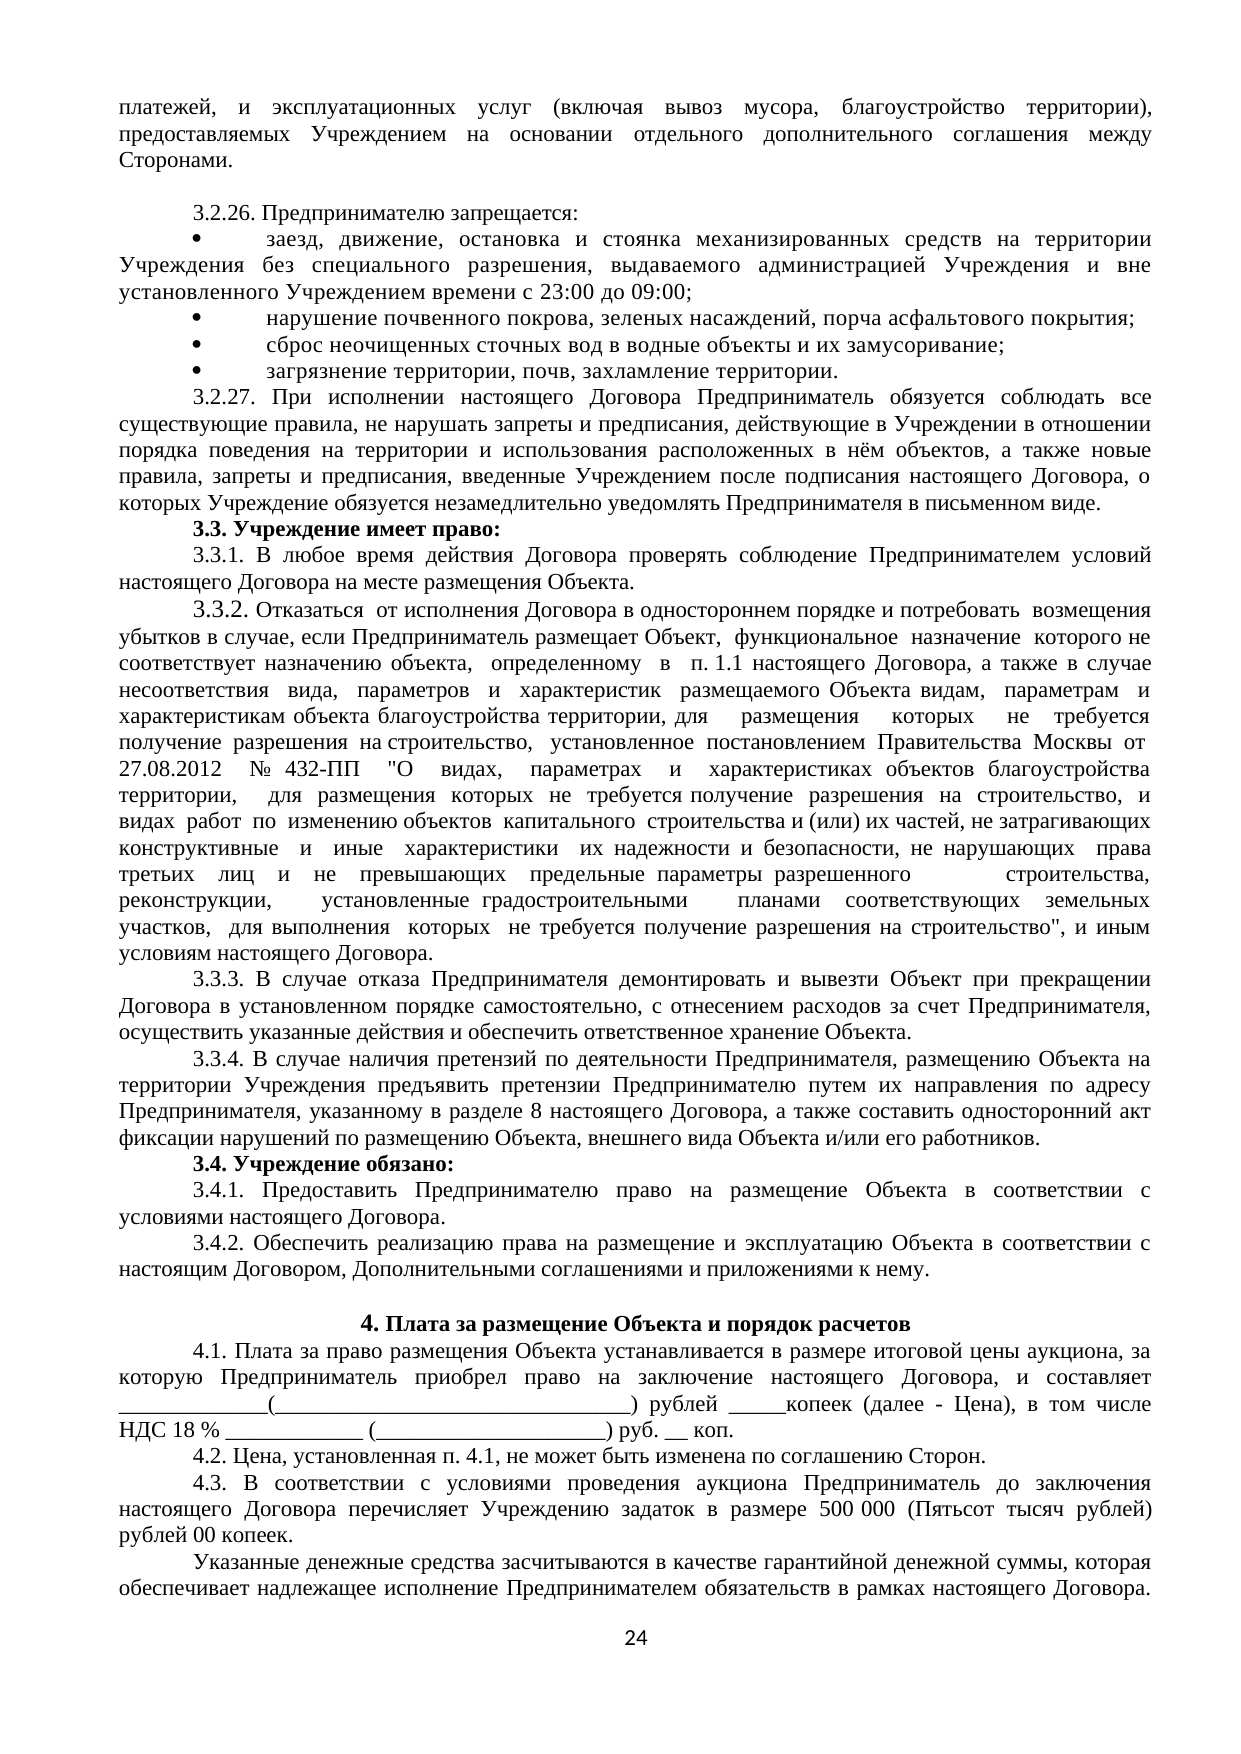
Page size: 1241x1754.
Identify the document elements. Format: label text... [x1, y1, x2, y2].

text 4.3. В соответствии с условиями проведения аукциона Предприниматель до заключения настоящего Договора перечисляет Учреждению задаток в размере 500 000 (Пятьсот тысяч рублей) рублей 00 копеек. [119, 1469, 1153, 1548]
text 3.4. Учреждение обязано: [119, 1150, 1153, 1176]
text 4.1. Плата за право размещения Объекта устанавливается в размере итоговой цены аукциона, за которую Предприниматель приобрел право на заключение настоящего Договора, и составляет _____________(_______________________________) рублей _____копеек (далее - Цена), в том числе НДС 18 % ____________ (____________________) руб. __ коп. [119, 1337, 1153, 1442]
list нарушение почвенного покрова, зеленых насаждений, порча асфальтового покрытия; [119, 304, 1153, 331]
text 27.08.2012 № 432-ПП "О видах, параметрах и характеристиках объектов благоустройства территории, для размещения которых не требуется получение разрешения на строительство, и видах работ по изменению объектов капитального строительства и (или) их частей, не затрагивающих конструктивные и иные характеристики их надежности и безопасности, не нарушающих права третьих лиц и не превышающих предельные параметры разрешенного строительства, реконструкции, установленные градостроительными планами соответствующих земельных участков, для выполнения которых не требуется получение разрешения на строительство", и иным условиям настоящего Договора. [119, 755, 1153, 966]
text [119, 93, 1153, 172]
text 3.3.2. Отказаться от исполнения Договора в одностороннем порядке и потребовать возмещения убытков в случае, если Предприниматель размещает Объект, функциональное назначение которого не соответствует назначению объекта, определенному в п. 1.1 настоящего Договора, а также в случае несоответствия вида, параметров и характеристик размещаемого Объекта видам, параметрам и характеристикам объекта благоустройства территории, для размещения которых не требуется получение разрешения на строительство, установленное постановлением Правительства Москвы от [119, 594, 1153, 755]
list загрязнение территории, почв, захламление территории. [119, 357, 1153, 383]
text 3.4.2. Обеспечить реализацию права на размещение и эксплуатацию Объекта в соответствии с настоящим Договором, Дополнительными соглашениями и приложениями к нему. [119, 1229, 1153, 1282]
text 3.2.26. Предпринимателю запрещается: [119, 199, 1153, 225]
text 3.3.4. В случае наличия претензий по деятельности Предпринимателя, размещению Объекта на территории Учреждения предъявить претензии Предпринимателю путем их направления по адресу Предпринимателя, указанному в разделе 8 настоящего Договора, а также составить односторонний акт фиксации нарушений по размещению Объекта, внешнего вида Объекта и/или его работников. [119, 1044, 1153, 1150]
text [119, 1548, 1153, 1600]
text 3.4.1. Предоставить Предпринимателю право на размещение Объекта в соответствии с условиями настоящего Договора. [119, 1176, 1153, 1229]
list заезд, движение, остановка и стоянка механизированных средств на территории Учреждения без специального разрешения, выдаваемого администрацией Учреждения и вне установленного Учреждением времени с 23:00 до 09:00; [119, 225, 1153, 304]
text 3.3.3. В случае отказа Предпринимателя демонтировать и вывезти Объект при прекращении Договора в установленном порядке самостоятельно, с отнесением расходов за счет Предпринимателя, осуществить указанные действия и обеспечить ответственное хранение Объекта. [119, 966, 1153, 1044]
text 3.3.1. В любое время действия Договора проверять соблюдение Предпринимателем условий настоящего Договора на месте размещения Объекта. [119, 541, 1153, 594]
text 3.3. Учреждение имеет право: [119, 515, 1153, 541]
text 4.2. Цена, установленная п. 4.1, не может быть изменена по соглашению Сторон. [119, 1442, 1153, 1469]
list сброс неочищенных сточных вод в водные объекты и их замусоривание; [119, 331, 1153, 357]
text 3.2.27. При исполнении настоящего Договора Предприниматель обязуется соблюдать все существующие правила, не нарушать запреты и предписания, действующие в Учреждении в отношении порядка поведения на территории и использования расположенных в нём объектов, а также новые правила, запреты и предписания, введенные Учреждением после подписания настоящего Договора, о которых Учреждение обязуется незамедлительно уведомлять Предпринимателя в письменном виде. [119, 383, 1153, 515]
text 4. Плата за размещение Объекта и порядок расчетов [119, 1308, 1153, 1337]
